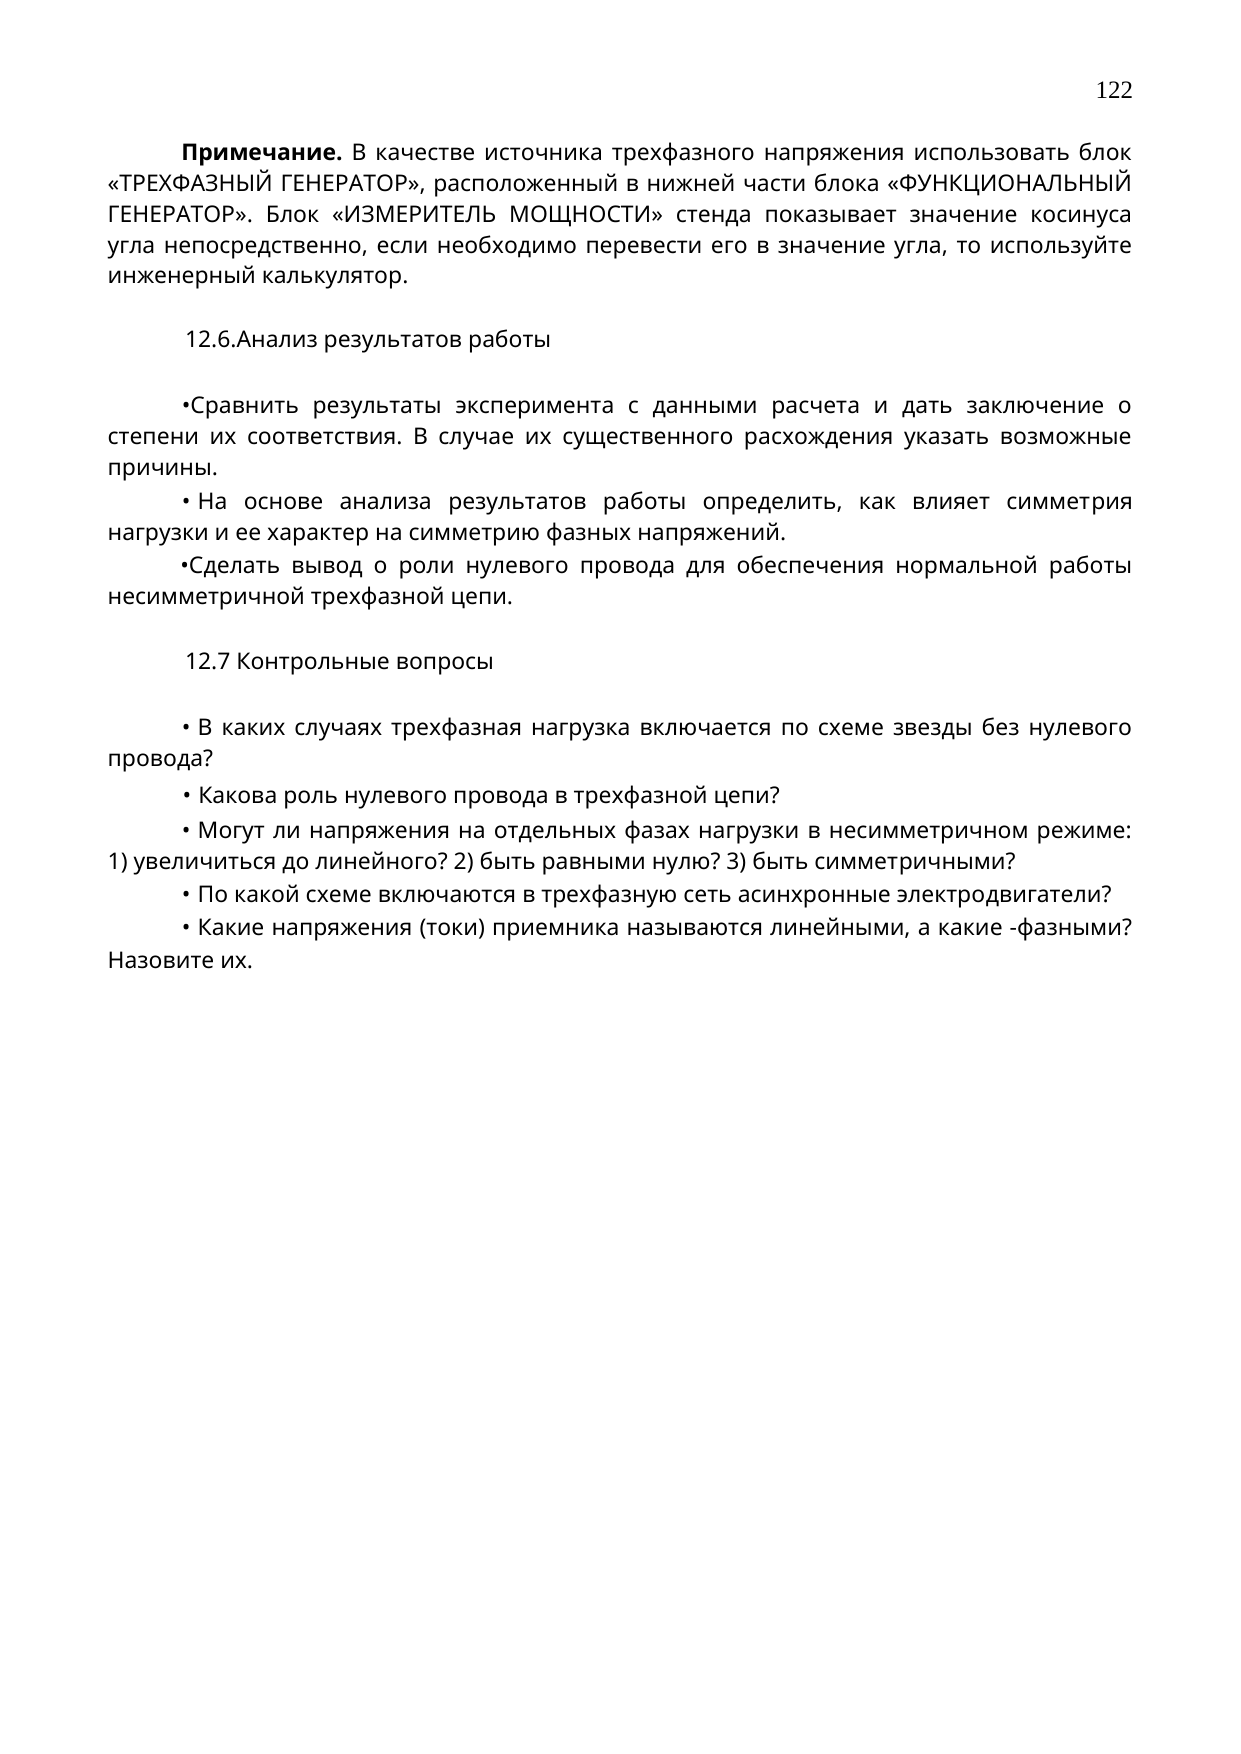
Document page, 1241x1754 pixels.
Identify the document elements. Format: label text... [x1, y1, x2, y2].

list По какой схеме включаются в трехфазную сеть асинхронные электродвигатели? [107, 877, 1133, 909]
text • В каких случаях трехфазная нагрузка включается по схеме звезды без нулевого провода? [107, 710, 1133, 773]
text Примечание. В качестве источника трехфазного напряжения использовать блок «ТРЕХФАЗНЫЙ ГЕНЕРАТОР», расположенный в нижней части блока «ФУНКЦИОНАЛЬНЫЙ ГЕНЕРАТОР». Блок «ИЗМЕРИТЕЛЬ МОЩНОСТИ» стенда показывает значение косинуса угла непосредственно, если необходимо перевести его в значение угла, то используйте инженерный калькулятор. [107, 136, 1133, 290]
text •Сделать вывод о роли нулевого провода для обеспечения нормальной работы несимметричной трехфазной цепи. [107, 549, 1133, 611]
list Могут ли напряжения на отдельных фазах нагрузки в несимметричном режиме: 1) увеличиться до линейного? 2) быть равными нулю? 3) быть симметричными? [107, 814, 1133, 875]
list Какие напряжения (токи) приемника называются линейными, а какие -фазными? Назовите их. [107, 910, 1133, 974]
text 12.6.Анализ результатов работы [185, 323, 1133, 354]
text • Какова роль нулевого провода в трехфазной цепи? [182, 779, 1133, 810]
text • На основе анализа результатов работы определить, как влияет симметрия нагрузки и ее характер на симметрию фазных напряжений. [107, 484, 1133, 546]
text •Сравнить результаты эксперимента с данными расчета и дать заключение о степени их соответствия. В случае их существенного расхождения указать возможные причины. [107, 389, 1133, 482]
text 12.7 Контрольные вопросы [185, 645, 1133, 676]
